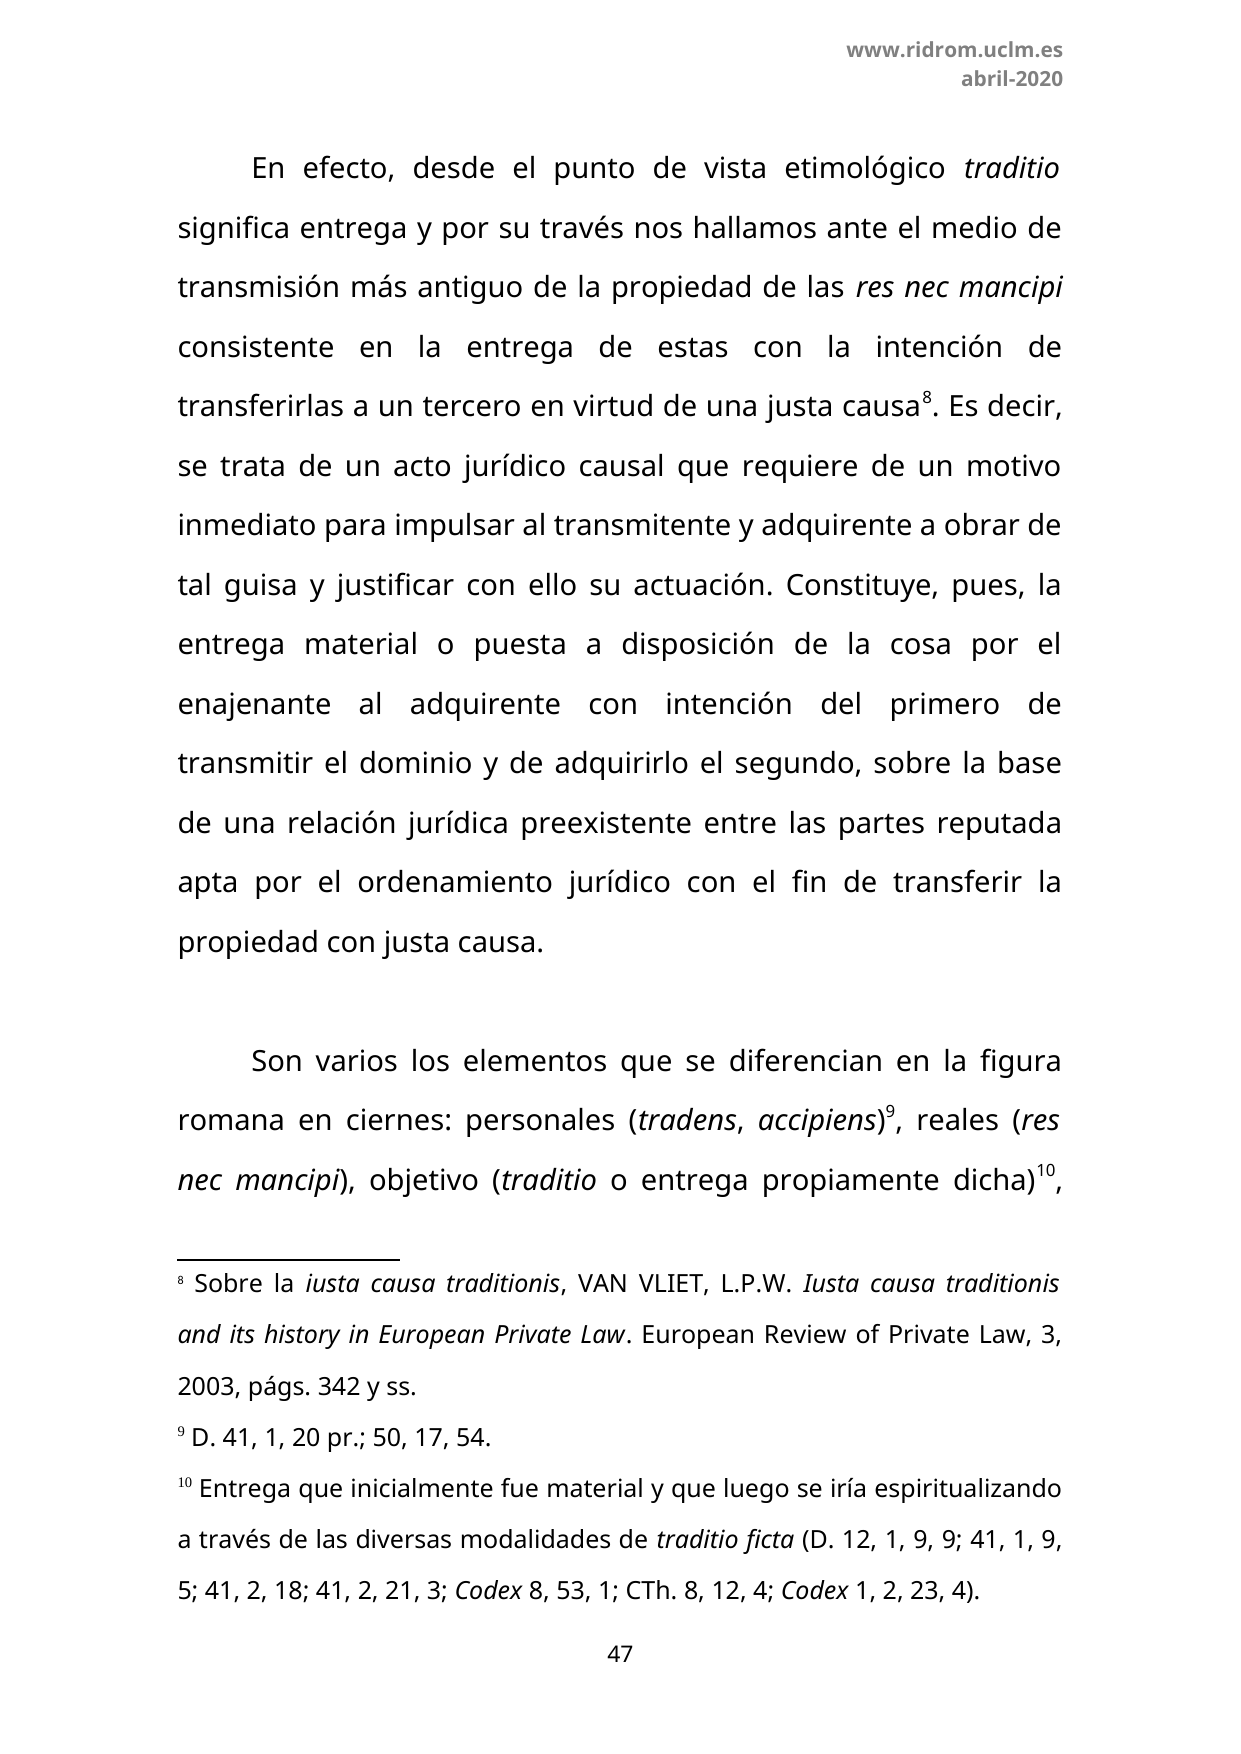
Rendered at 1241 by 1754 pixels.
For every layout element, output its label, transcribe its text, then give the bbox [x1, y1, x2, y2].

text En efecto, desde el punto de vista etimológico traditio significa entrega y por su través nos hallamos ante el medio de transmisión más antiguo de la propiedad de las res nec mancipi consistente en la entrega de estas con la intención de transferirlas a un tercero en virtud de una justa causa. Es decir, se trata de un acto jurídico causal que requiere de un motivo inmediato para impulsar al transmitente y adquirente a obrar de tal guisa y justificar con ello su actuación. Constituye, pues, la entrega material o puesta a disposición de la cosa por el enajenante al adquirente con intención del primero de transmitir el dominio y de adquirirlo el segundo, sobre la base de una relación jurídica preexistente entre las partes reputada apta por el ordenamiento jurídico con el fin de transferir la propiedad con justa causa. [177, 148, 1063, 961]
text Son varios los elementos que se diferencian en la figura romana en ciernes: personales (tradens, accipiens), reales (res nec mancipi), objetivo (traditio o entrega propiamente dicha), subjetivo (voluntad concorde de transmisión y adquisición), y causal (relación jurídica preexistente entre las partes tenida por válida jurídicamente para justificar la transmisión). [177, 1040, 1063, 1198]
